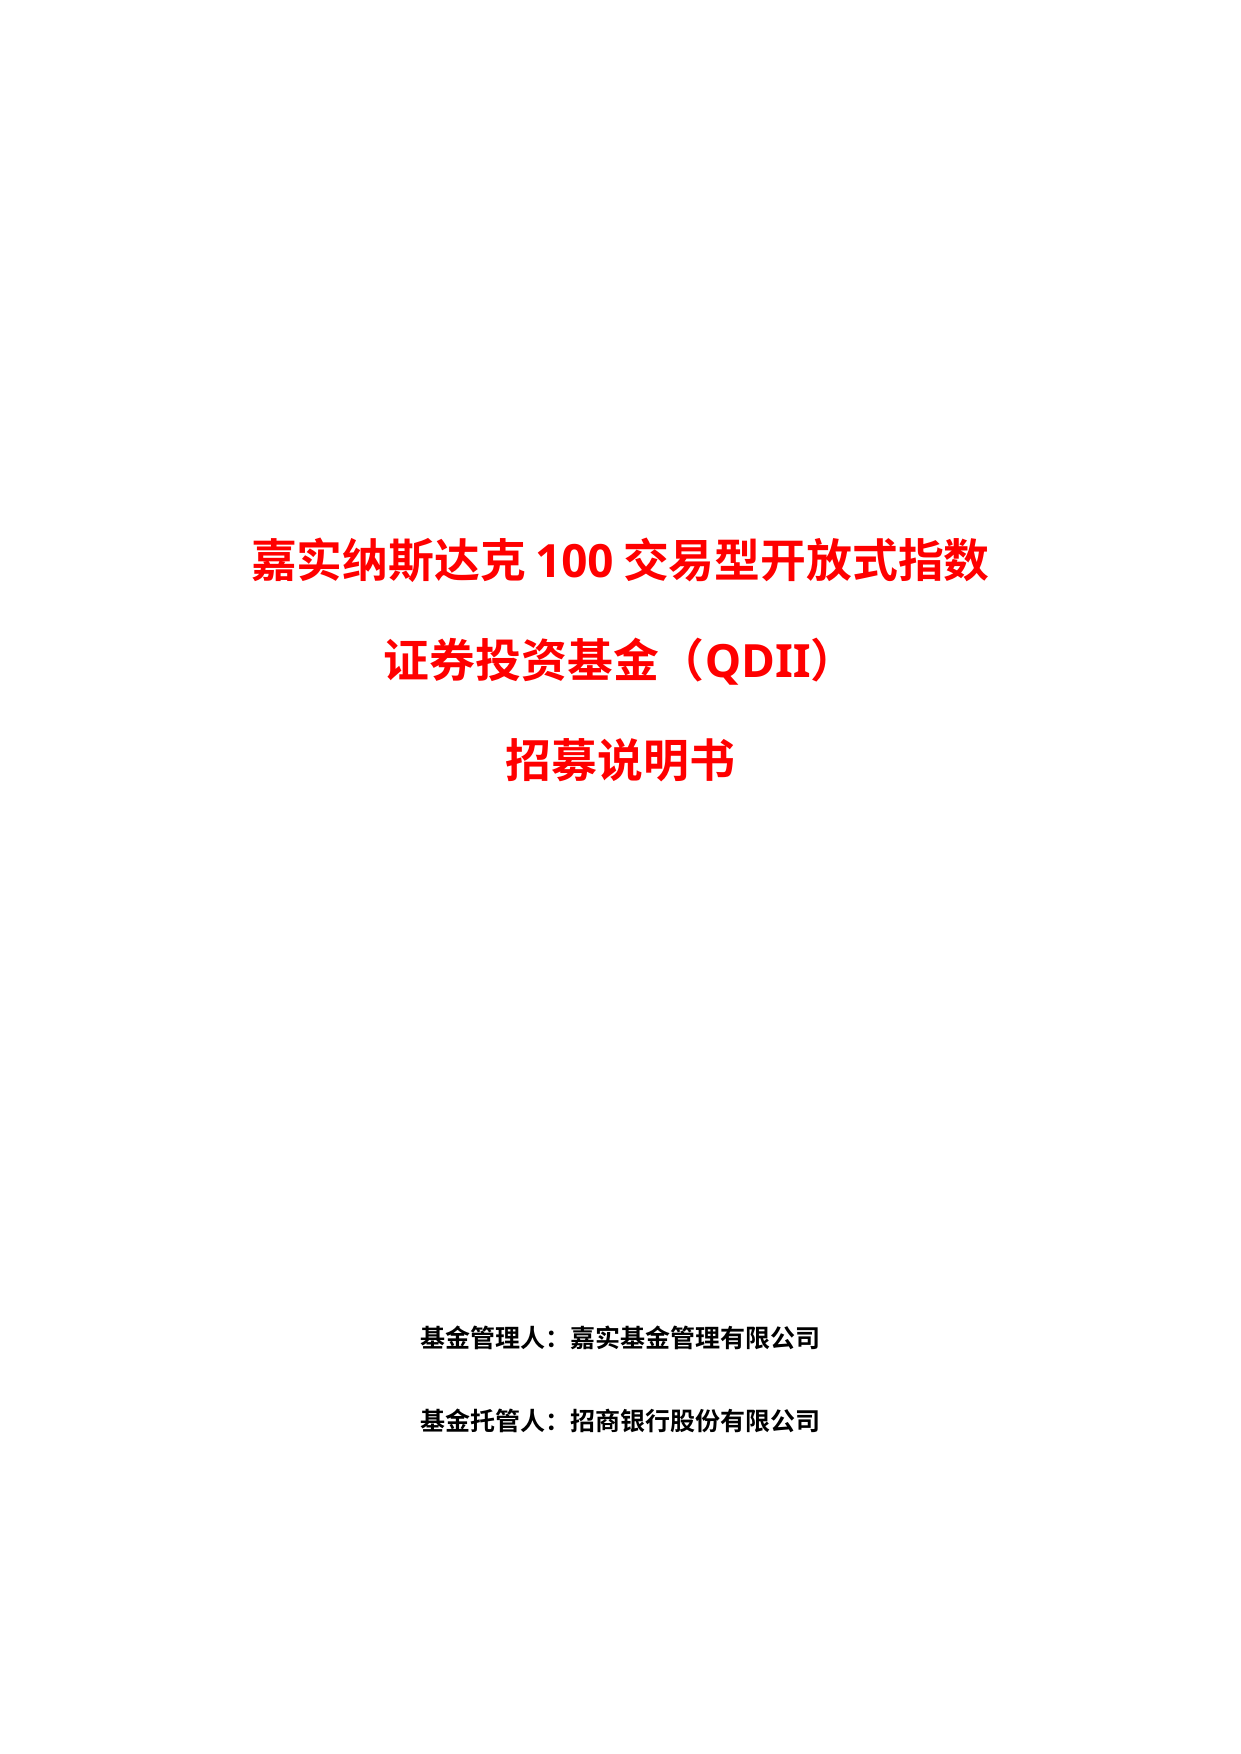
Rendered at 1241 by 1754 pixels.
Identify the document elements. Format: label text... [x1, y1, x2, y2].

text 嘉实纳斯达克100交易型开放式指数 [187, 524, 1053, 591]
text 基金托管人：招商银行股份有限公司 [187, 1387, 1053, 1452]
text 招募说明书 [187, 724, 1053, 791]
text 证券投资基金（QDII） [187, 624, 1053, 691]
text 基金管理人：嘉实基金管理有限公司 [187, 1304, 1053, 1369]
